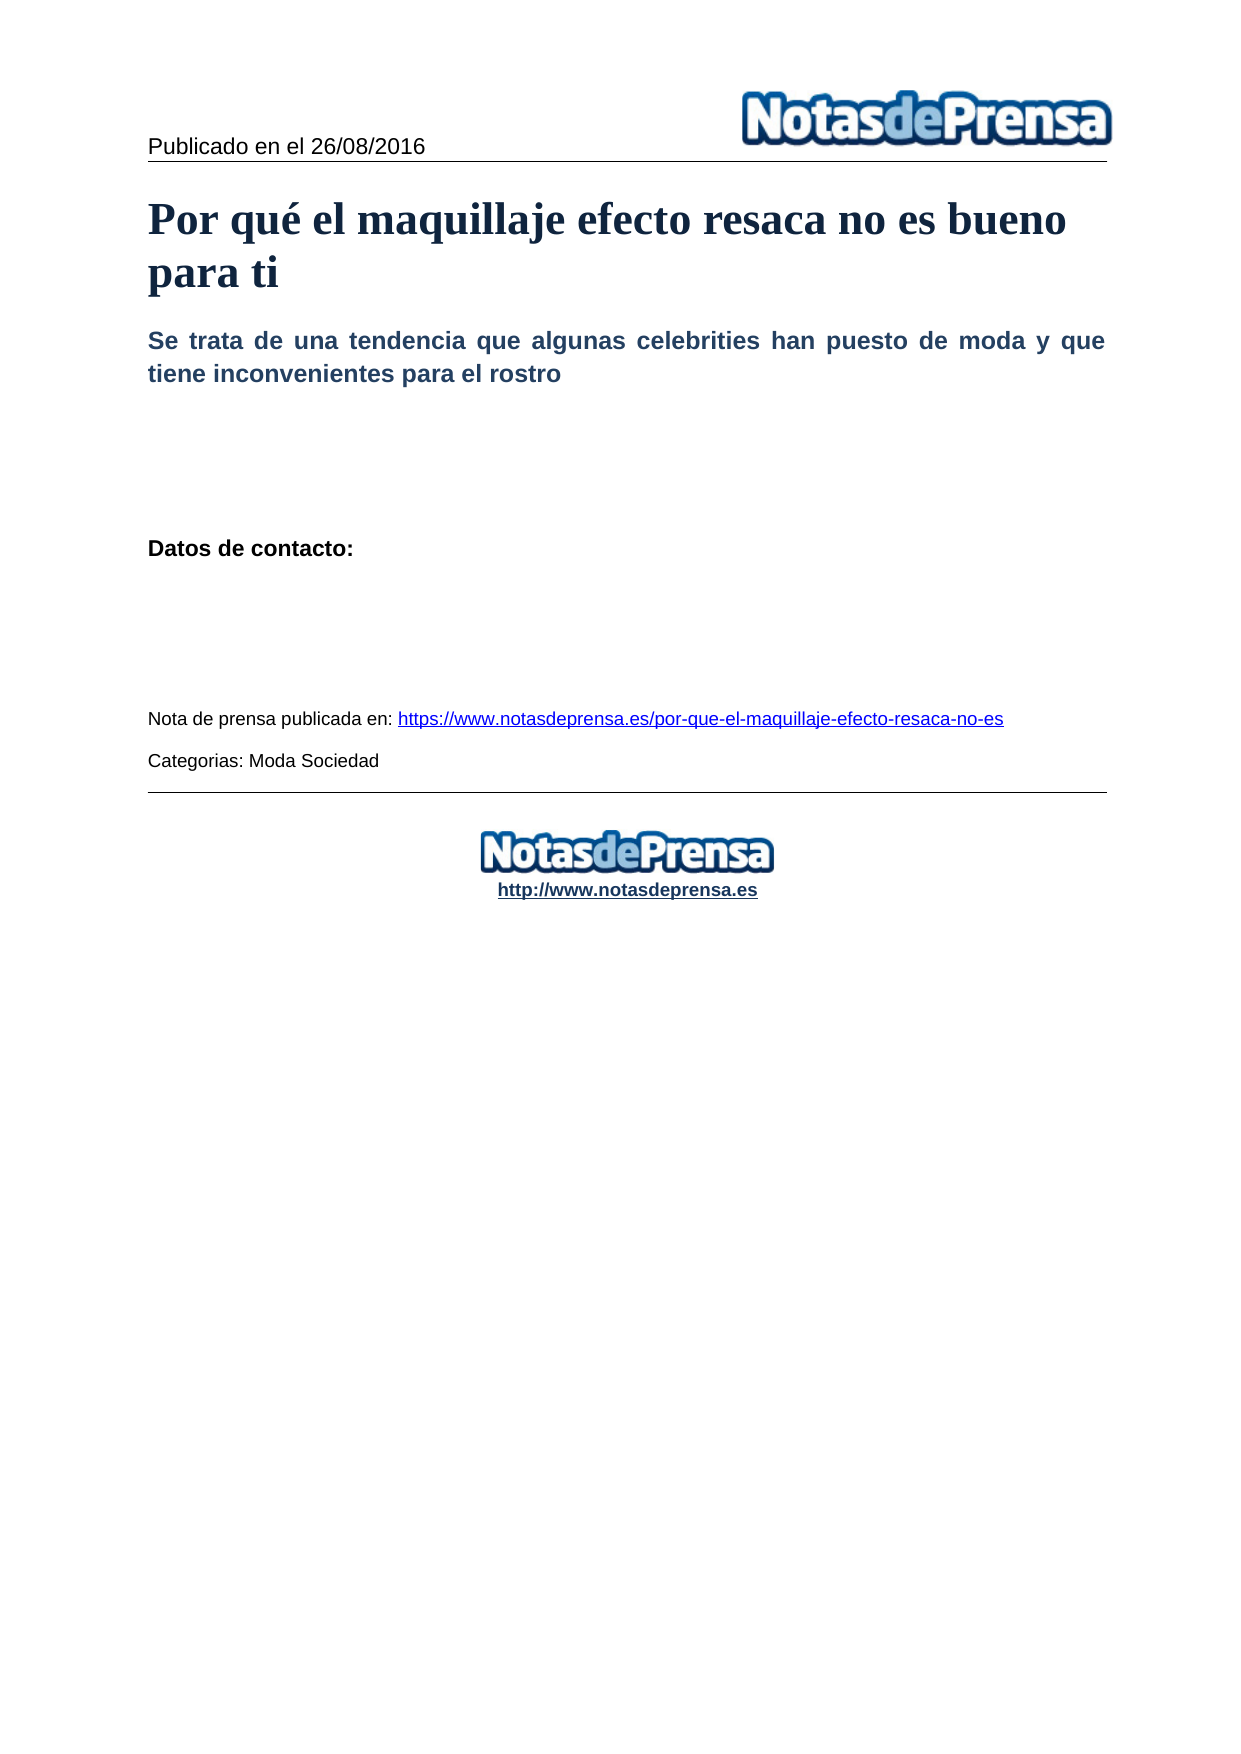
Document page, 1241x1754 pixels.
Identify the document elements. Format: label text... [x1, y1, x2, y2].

text Datos de contacto: [148, 535, 1107, 562]
subtitle Se trata de una tendencia que algunas celebrities han puesto de moda y que tiene inconvenientes para el rostro [148, 326, 1107, 388]
picture [742, 90, 1113, 148]
text http://www.notasdeprensa.es [148, 879, 1107, 901]
subtitle Por qué el maquillaje efecto resaca no es bueno para ti [148, 192, 1107, 297]
picture [480, 829, 775, 875]
text Nota de prensa publicada en: https://www.notasdeprensa.es/por-que-el-maquillaje-efecto-resaca-no-es [148, 707, 1107, 729]
text Categorias: Moda Sociedad [148, 750, 1107, 771]
text Publicado en el 26/08/2016 [148, 133, 1107, 161]
